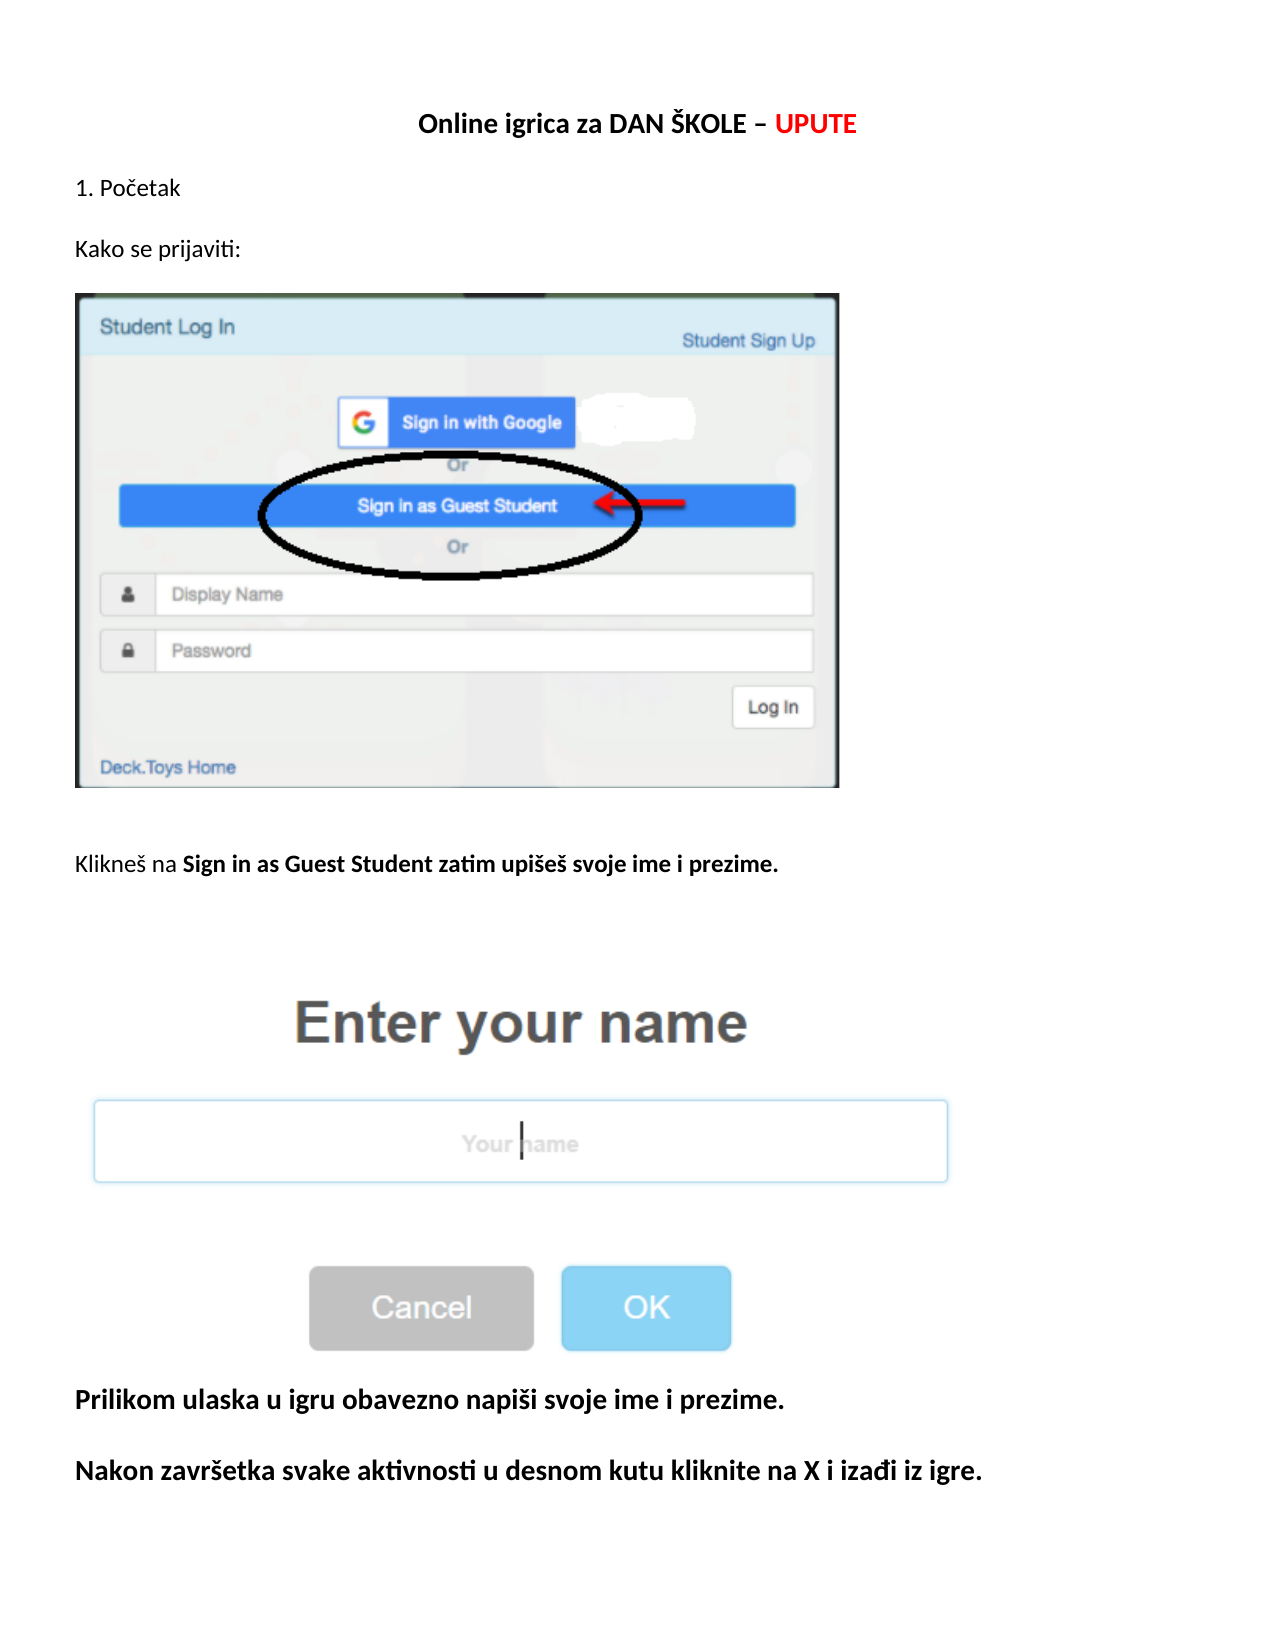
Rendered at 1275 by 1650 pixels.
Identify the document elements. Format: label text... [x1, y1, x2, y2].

picture [75, 293, 840, 788]
text Klikneš na Sign in as Guest Student zatim upišeš svoje ime i prezime. [75, 848, 1200, 879]
text Prilikom ulaska u igru obavezno napiši svoje ime i prezime. [75, 1381, 1200, 1416]
text Kako se prijaviti: [75, 233, 1200, 263]
picture [75, 940, 966, 1381]
text 1. Početak [75, 172, 1200, 202]
text Nakon završetka svake aktivnosti u desnom kutu kliknite na X i izađi iz igre. [75, 1452, 1200, 1488]
text Online igrica za DAN ŠKOLE – UPUTE [75, 106, 1200, 141]
